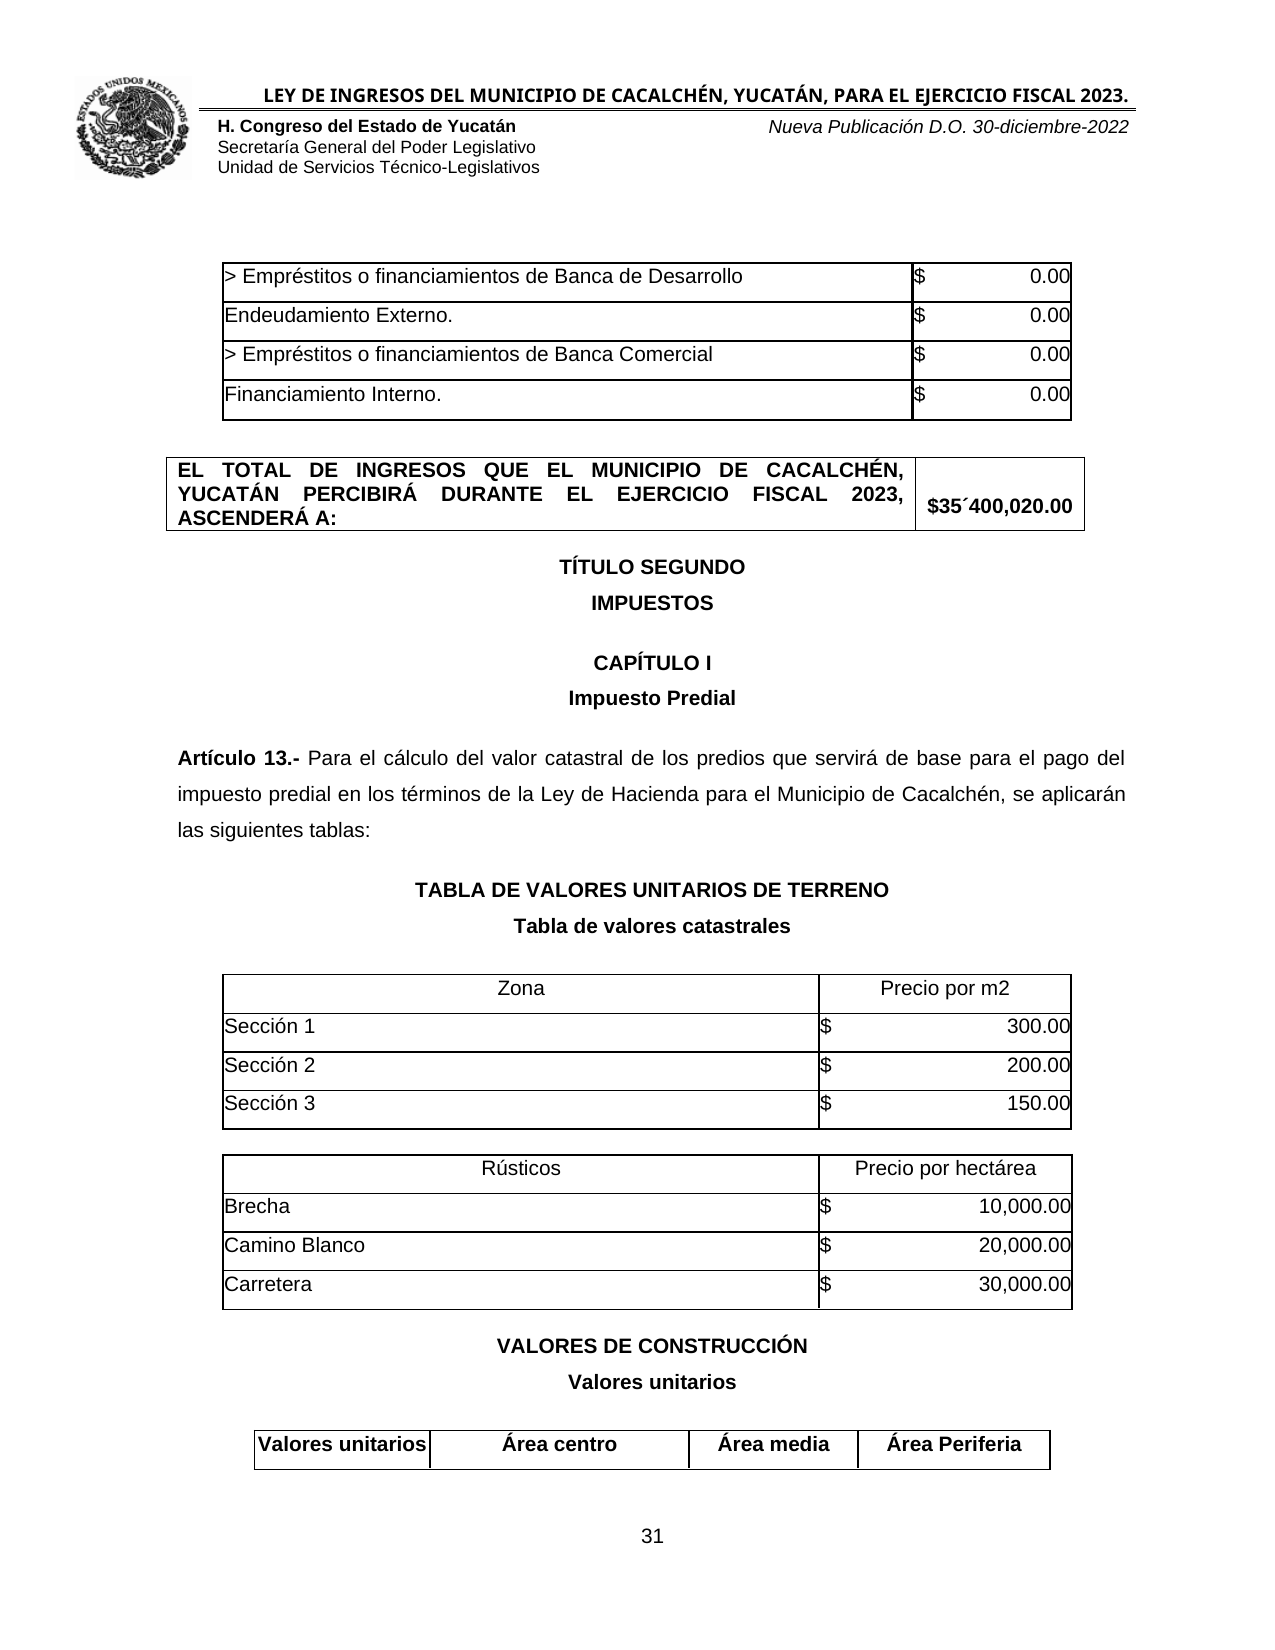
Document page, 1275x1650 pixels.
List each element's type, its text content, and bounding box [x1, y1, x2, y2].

table_header Área centro [431, 1431, 688, 1468]
table_cell $ [914, 303, 969, 340]
table_header Valores unitarios [255, 1431, 429, 1468]
table_header Precio por hectárea [820, 1156, 1071, 1192]
table_cell 30,000.00 [831, 1271, 1071, 1308]
table_header Precio por m2 [820, 975, 1070, 1012]
table_cell Financiamiento Interno. [224, 381, 911, 418]
table_cell Carretera [224, 1271, 818, 1308]
table_cell Endeudamiento Externo. [224, 303, 911, 340]
table_cell > Empréstitos o financiamientos de Banca de Desarrollo [224, 264, 911, 301]
table_cell 20,000.00 [831, 1233, 1071, 1270]
table_cell > Empréstitos o financiamientos de Banca Comercial [224, 342, 911, 379]
table_cell Sección 1 [224, 1014, 818, 1051]
table_header Rústicos [224, 1156, 818, 1192]
table_cell 300.00 [888, 1014, 1070, 1051]
table_header $35´400,020.00 [916, 458, 1084, 529]
table_header EL TOTAL DE INGRESOS QUE EL MUNICIPIO DE CACALCHÉN, YUCATÁN PERCIBIRÁ DURANTE EL EJERCICIO FISCAL 2023, ASCENDERÁ A: [167, 458, 915, 529]
text Tabla de valores catastrales [177, 914, 1127, 938]
table_header Área Periferia [859, 1431, 1049, 1468]
table_cell 0.00 [970, 381, 1070, 418]
table_cell $ [914, 264, 969, 301]
text Impuesto Predial [177, 686, 1127, 710]
table_cell Sección 2 [224, 1053, 818, 1090]
table_cell 10,000.00 [831, 1194, 1071, 1231]
text IMPUESTOS [177, 590, 1127, 614]
table_cell 200.00 [888, 1053, 1070, 1090]
table_cell Camino Blanco [224, 1233, 818, 1270]
table_cell 0.00 [970, 342, 1070, 379]
table_header Área media [690, 1431, 857, 1468]
table_cell $ [914, 342, 969, 379]
table_header Zona [224, 975, 818, 1012]
text Valores unitarios [177, 1370, 1127, 1394]
table_cell 0.00 [970, 303, 1070, 340]
table_cell 150.00 [888, 1091, 1070, 1128]
text TÍTULO SEGUNDO [177, 554, 1127, 578]
table_cell Sección 3 [224, 1091, 818, 1128]
text VALORES DE CONSTRUCCIÓN [177, 1334, 1127, 1358]
table_cell $ [820, 1091, 888, 1128]
table_cell 0.00 [970, 264, 1070, 301]
table_cell $ [820, 1053, 888, 1090]
table_cell $ [914, 381, 969, 418]
text Artículo 13.- Para el cálculo del valor catastral de los predios que servirá de base para el pago del impuesto predial en los términos de la Ley de Hacienda para el Municipio de Cacalchén, se aplicarán las siguientes tablas: [177, 746, 1127, 842]
text TABLA DE VALORES UNITARIOS DE TERRENO [177, 878, 1127, 902]
table_cell $ [820, 1014, 888, 1051]
text CAPÍTULO I [177, 650, 1127, 674]
table_cell Brecha [224, 1194, 818, 1231]
